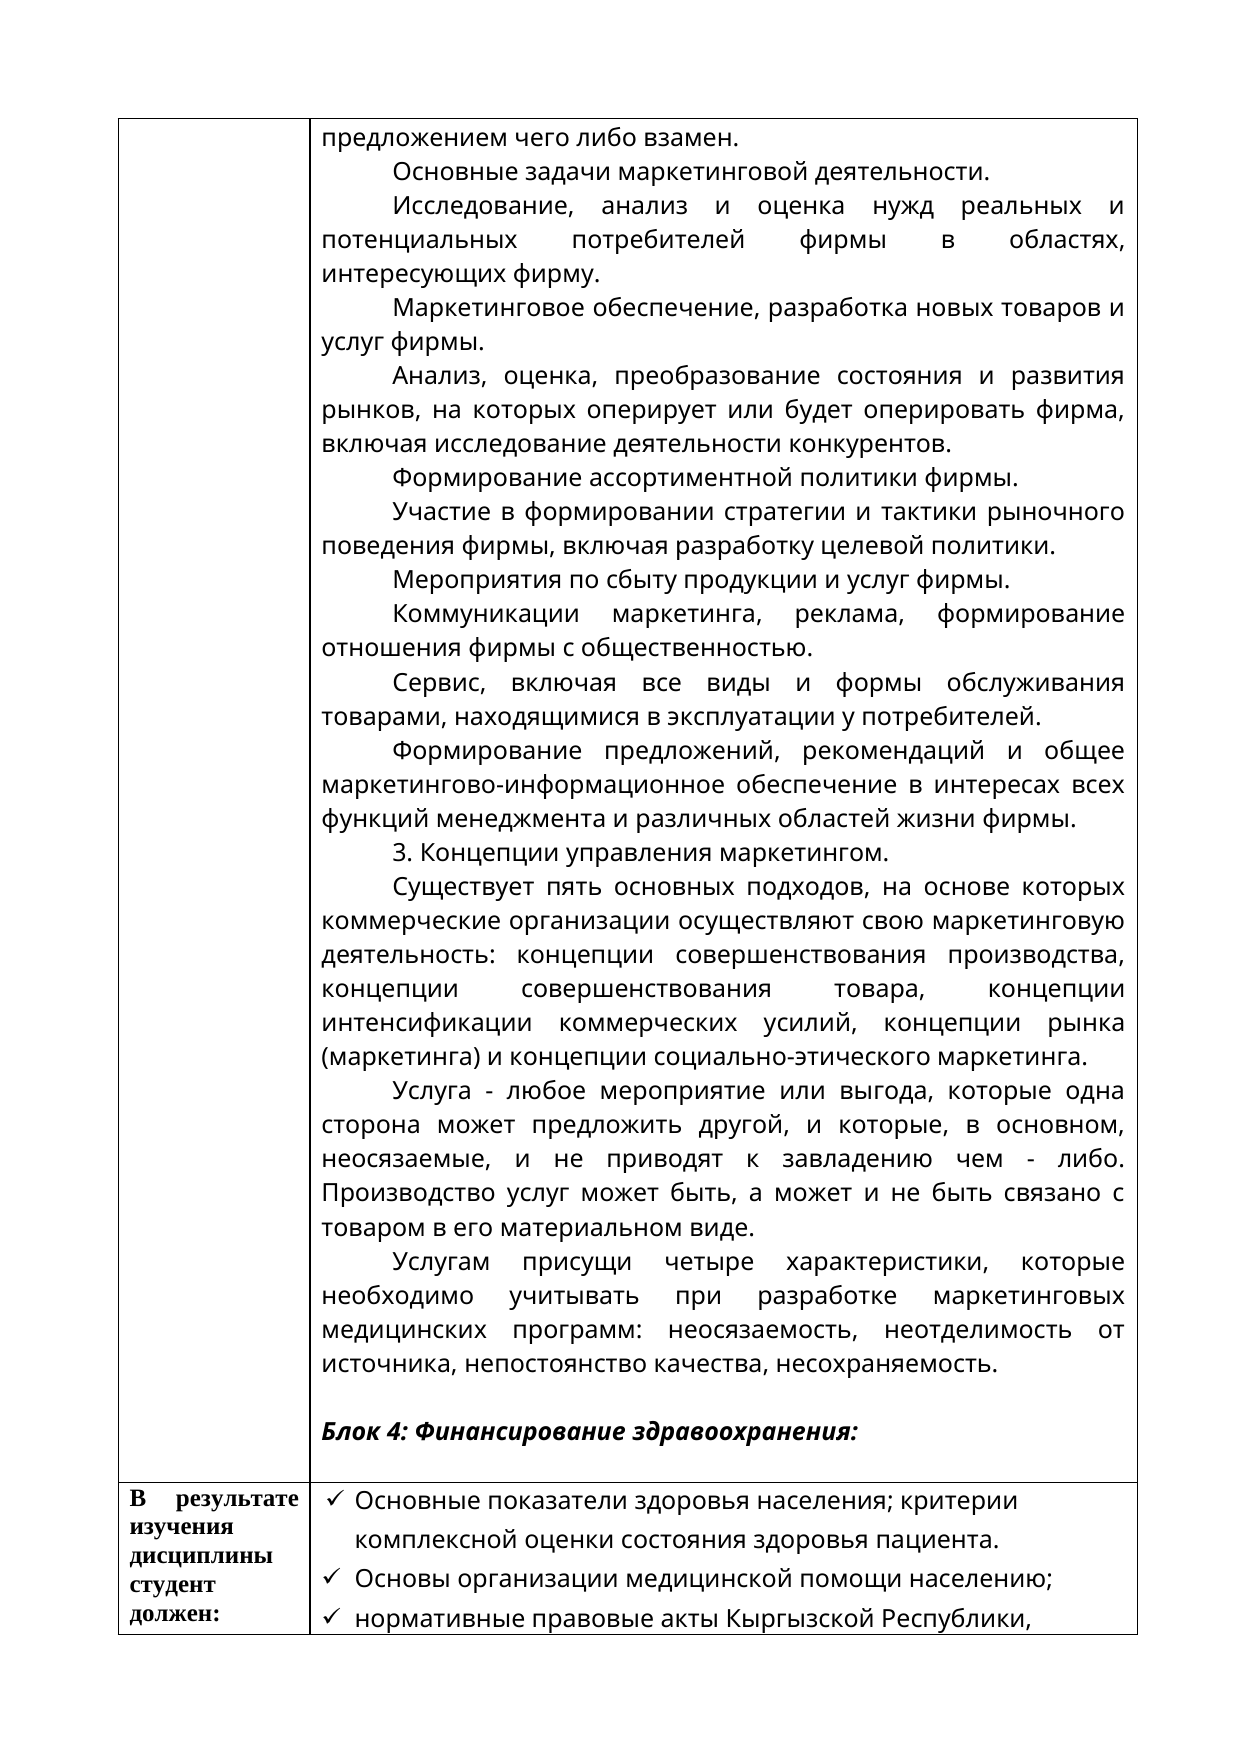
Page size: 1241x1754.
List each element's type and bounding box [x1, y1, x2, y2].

table_cell [119, 119, 309, 1482]
table_cell [311, 119, 1137, 1482]
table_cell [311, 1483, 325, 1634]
table_cell [119, 1483, 309, 1634]
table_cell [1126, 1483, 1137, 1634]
